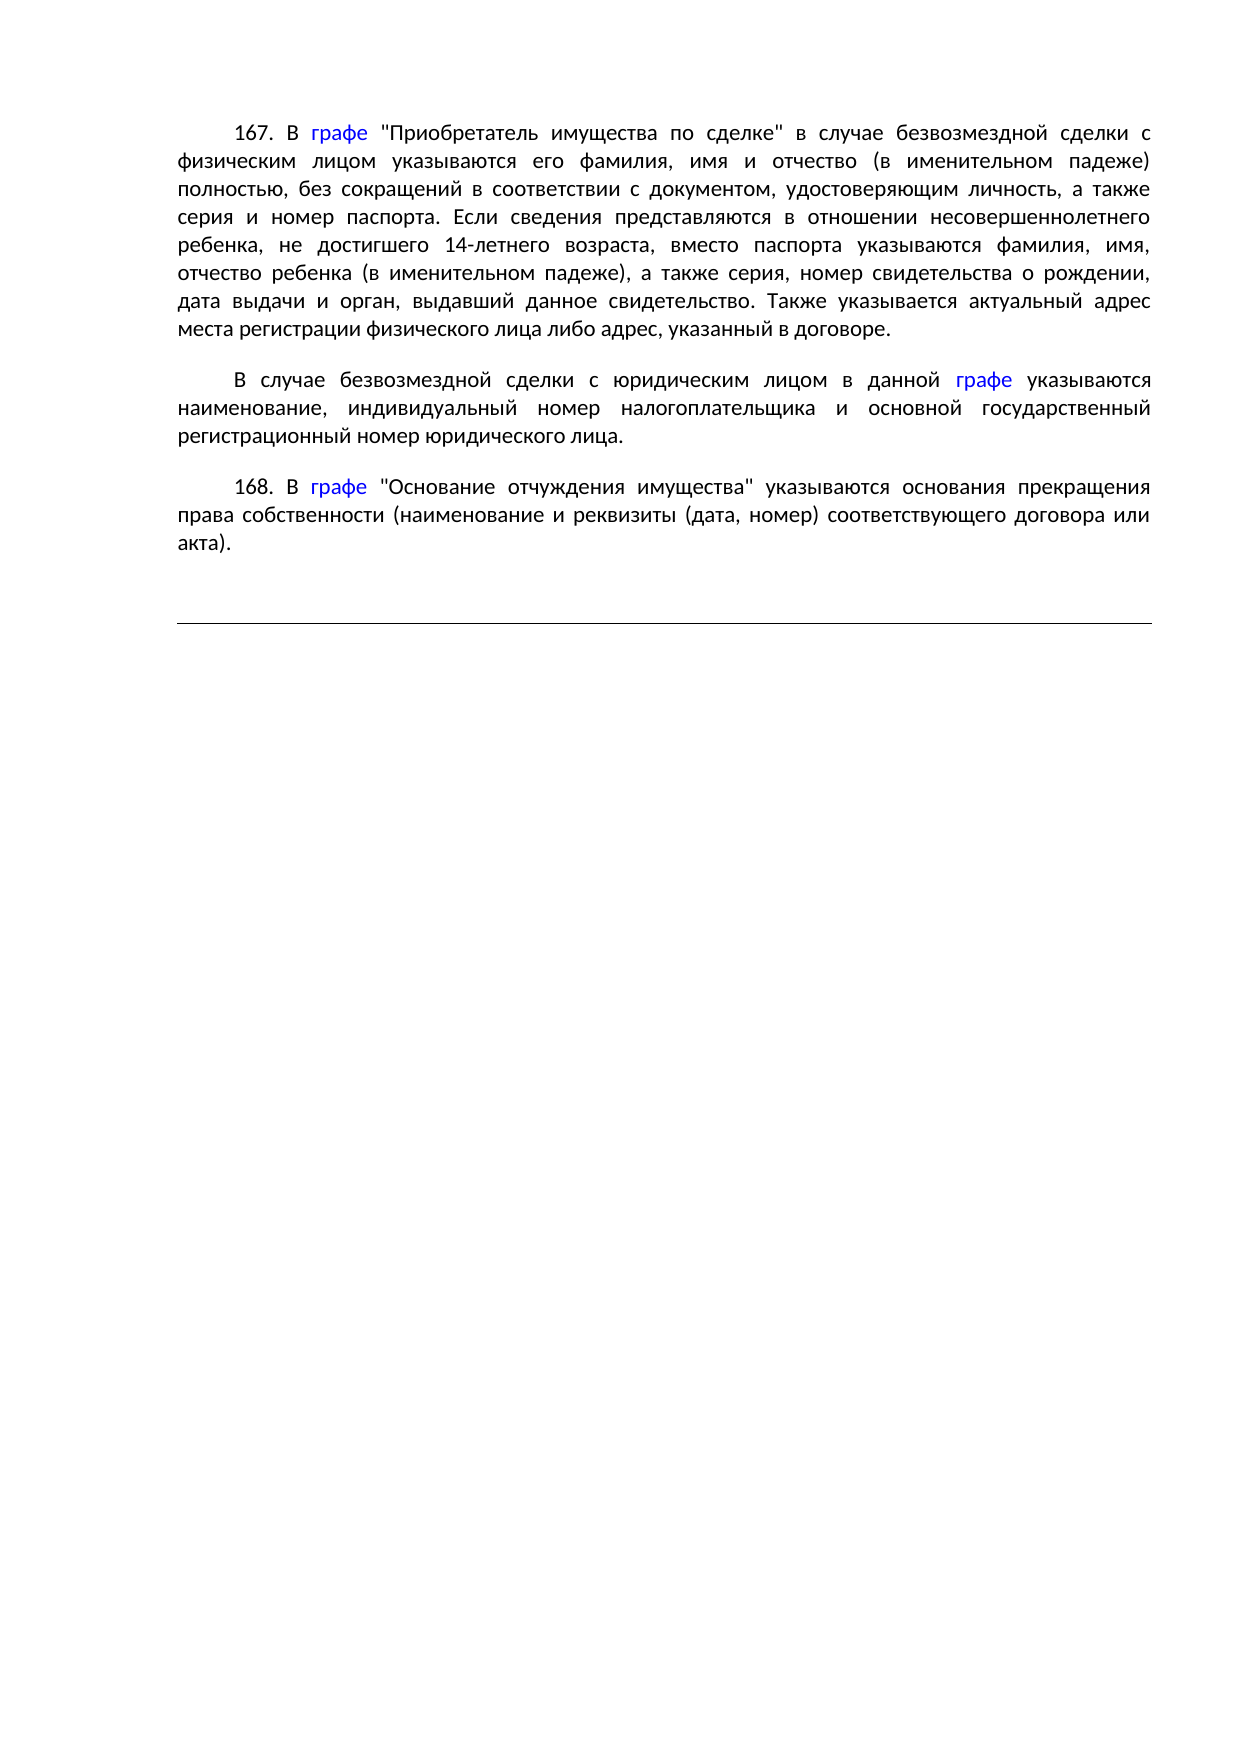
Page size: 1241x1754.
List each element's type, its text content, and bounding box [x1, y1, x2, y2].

text В случае безвозмездной сделки с юридическим лицом в данной графе указываются наименование, индивидуальный номер налогоплательщика и основной государственный регистрационный номер юридического лица. [177, 365, 1152, 449]
text 167. В графе "Приобретатель имущества по сделке" в случае безвозмездной сделки с физическим лицом указываются его фамилия, имя и отчество (в именительном падеже) полностью, без сокращений в соответствии с документом, удостоверяющим личность, а также серия и номер паспорта. Если сведения представляются в отношении несовершеннолетнего ребенка, не достигшего 14-летнего возраста, вместо паспорта указываются фамилия, имя, отчество ребенка (в именительном падеже), а также серия, номер свидетельства о рождении, дата выдачи и орган, выдавший данное свидетельство. Также указывается актуальный адрес места регистрации физического лица либо адрес, указанный в договоре. [177, 118, 1152, 342]
text 168. В графе "Основание отчуждения имущества" указываются основания прекращения права собственности (наименование и реквизиты (дата, номер) соответствующего договора или акта). [177, 472, 1152, 556]
